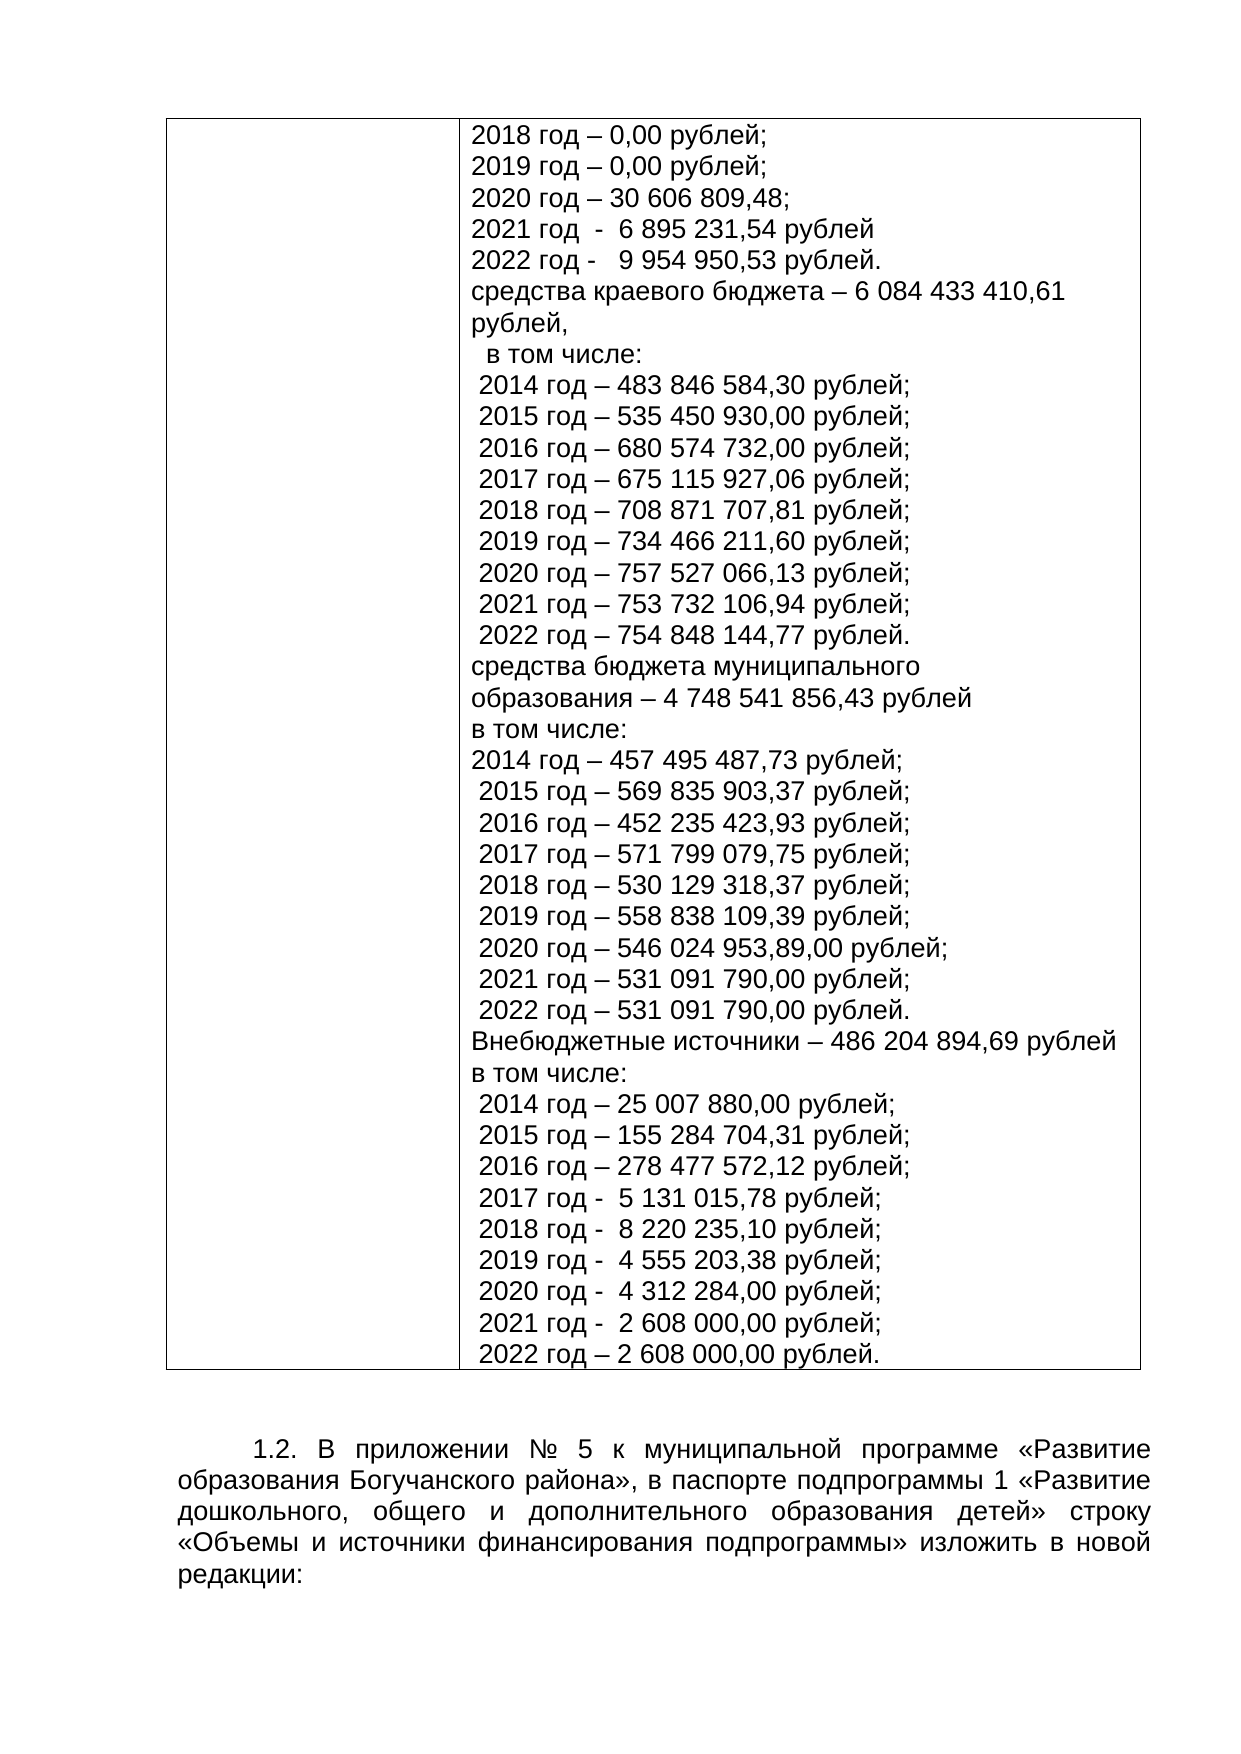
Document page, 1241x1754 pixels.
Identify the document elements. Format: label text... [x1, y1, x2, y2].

text 1.2. В приложении № 5 к муниципальной программе «Развитие образования Богучанского района», в паспорте подпрограммы 1 «Развитие дошкольного, общего и дополнительного образования детей» строку «Объемы и источники финансирования подпрограммы» изложить в новой редакции: [177, 1433, 1152, 1589]
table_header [167, 119, 459, 1369]
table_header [460, 119, 1140, 1369]
